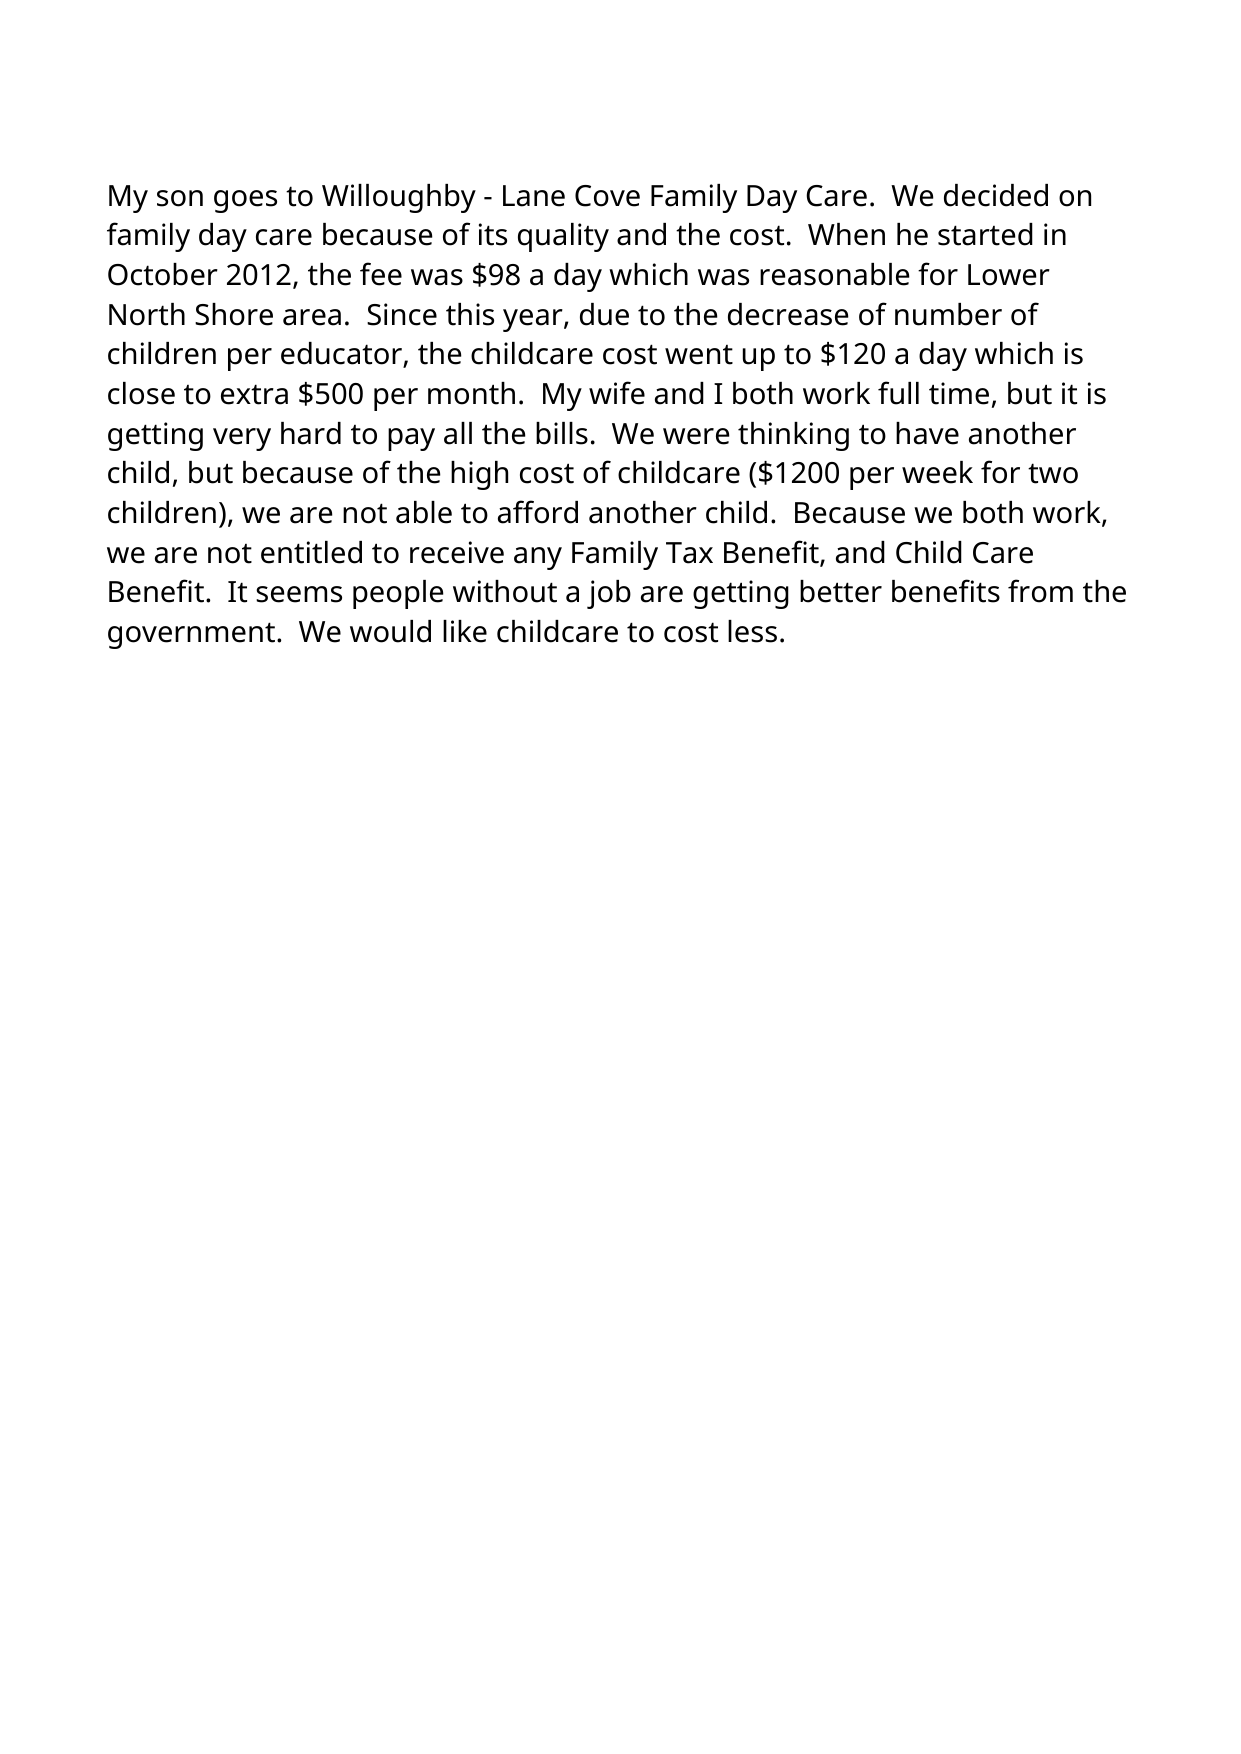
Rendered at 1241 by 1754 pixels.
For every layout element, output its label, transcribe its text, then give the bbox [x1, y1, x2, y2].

text My son goes to Willoughby - Lane Cove Family Day Care. We decided on family day care because of its quality and the cost. When he started in October 2012, the fee was $98 a day which was reasonable for Lower North Shore area. Since this year, due to the decrease of number of children per educator, the childcare cost went up to $120 a day which is close to extra $500 per month. My wife and I both work full time, but it is getting very hard to pay all the bills. We were thinking to have another child, but because of the high cost of childcare ($1200 per week for two children), we are not able to afford another child. Because we both work, we are not entitled to receive any Family Tax Benefit, and Child Care Benefit. It seems people without a job are getting better benefits from the government. We would like childcare to cost less. [106, 175, 1134, 651]
